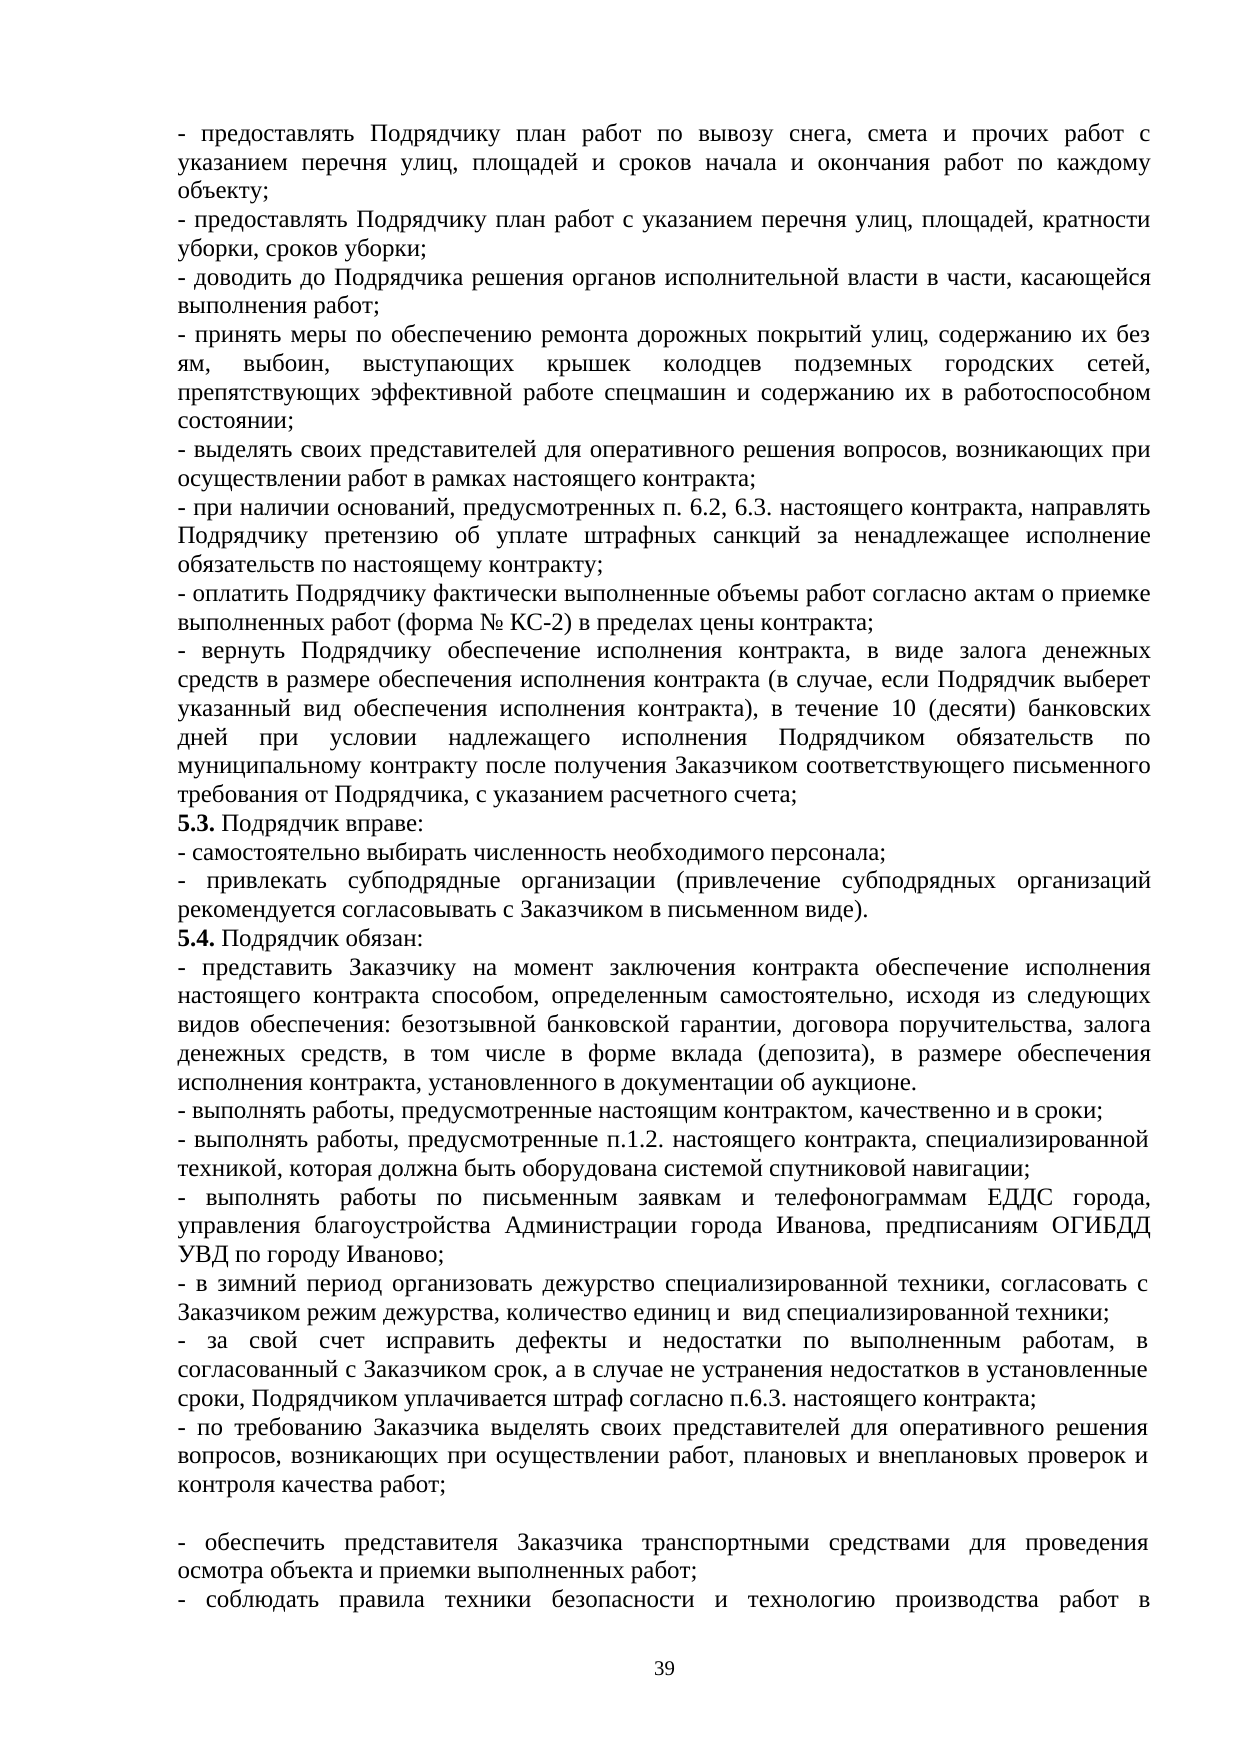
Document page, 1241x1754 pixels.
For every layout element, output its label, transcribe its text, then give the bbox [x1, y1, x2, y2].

text - представить Заказчику на момент заключения контракта обеспечение исполнения настоящего контракта способом, определенным самостоятельно, исходя из следующих видов обеспечения: безотзывной банковской гарантии, договора поручительства, залога денежных средств, в том числе в форме вклада (депозита), в размере обеспечения исполнения контракта, установленного в документации об аукционе. [177, 952, 1152, 1096]
text - оплатить Подрядчику фактически выполненные объемы работ согласно актам о приемке выполненных работ (форма № КС-2) в пределах цены контракта; [177, 578, 1152, 636]
text - доводить до Подрядчика решения органов исполнительной власти в части, касающейся выполнения работ; [177, 262, 1152, 319]
text - при наличии оснований, предусмотренных п. 6.2, 6.3. настоящего контракта, направлять Подрядчику претензию об уплате штрафных санкций за ненадлежащее исполнение обязательств по настоящему контракту; [177, 492, 1152, 578]
text - принять меры по обеспечению ремонта дорожных покрытий улиц, содержанию их без ям, выбоин, выступающих крышек колодцев подземных городских сетей, препятствующих эффективной работе спецмашин и содержанию их в работоспособном состоянии; [177, 319, 1152, 434]
text - предоставлять Подрядчику план работ с указанием перечня улиц, площадей, кратности уборки, сроков уборки; [177, 204, 1152, 262]
text - в зимний период организовать дежурство специализированной техники, согласовать с Заказчиком режим дежурства, количество единиц и вид специализированной техники; [177, 1268, 1149, 1326]
text - вернуть Подрядчику обеспечение исполнения контракта, в виде залога денежных средств в размере обеспечения исполнения контракта (в случае, если Подрядчик выберет указанный вид обеспечения исполнения контракта), в течение 10 (десяти) банковских дней при условии надлежащего исполнения Подрядчиком обязательств по муниципальному контракту после получения Заказчиком соответствующего письменного требования от Подрядчика, с указанием расчетного счета; [177, 636, 1152, 808]
text - предоставлять Подрядчику план работ по вывозу снега, смета и прочих работ с указанием перечня улиц, площадей и сроков начала и окончания работ по каждому объекту; [177, 118, 1152, 204]
text 5.3. Подрядчик вправе: [177, 808, 1152, 837]
text - по требованию Заказчика выделять своих представителей для оперативного решения вопросов, возникающих при осуществлении работ, плановых и внеплановых проверок и контроля качества работ; [177, 1412, 1149, 1498]
text 5.4. Подрядчик обязан: [177, 923, 1152, 952]
text - обеспечить представителя Заказчика транспортными средствами для проведения осмотра объекта и приемки выполненных работ; [177, 1527, 1149, 1584]
text - за свой счет исправить дефекты и недостатки по выполненным работам, в согласованный с Заказчиком срок, а в случае не устранения недостатков в установленные сроки, Подрядчиком уплачивается штраф согласно п.6.3. настоящего контракта; [177, 1326, 1149, 1412]
text - выделять своих представителей для оперативного решения вопросов, возникающих при осуществлении работ в рамках настоящего контракта; [177, 434, 1152, 492]
text - самостоятельно выбирать численность необходимого персонала; [177, 837, 1152, 866]
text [177, 1584, 1152, 1613]
text - привлекать субподрядные организации (привлечение субподрядных организаций рекомендуется согласовывать с Заказчиком в письменном виде). [177, 866, 1152, 923]
text - выполнять работы по письменным заявкам и телефонограммам ЕДДС города, управления благоустройства Администрации города Иванова, предписаниям ОГИБДД УВД по городу Иваново; [177, 1182, 1152, 1268]
text - выполнять работы, предусмотренные п.1.2. настоящего контракта, специализированной техникой, которая должна быть оборудована системой спутниковой навигации; [177, 1124, 1149, 1182]
text - выполнять работы, предусмотренные настоящим контрактом, качественно и в сроки; [177, 1096, 1152, 1124]
